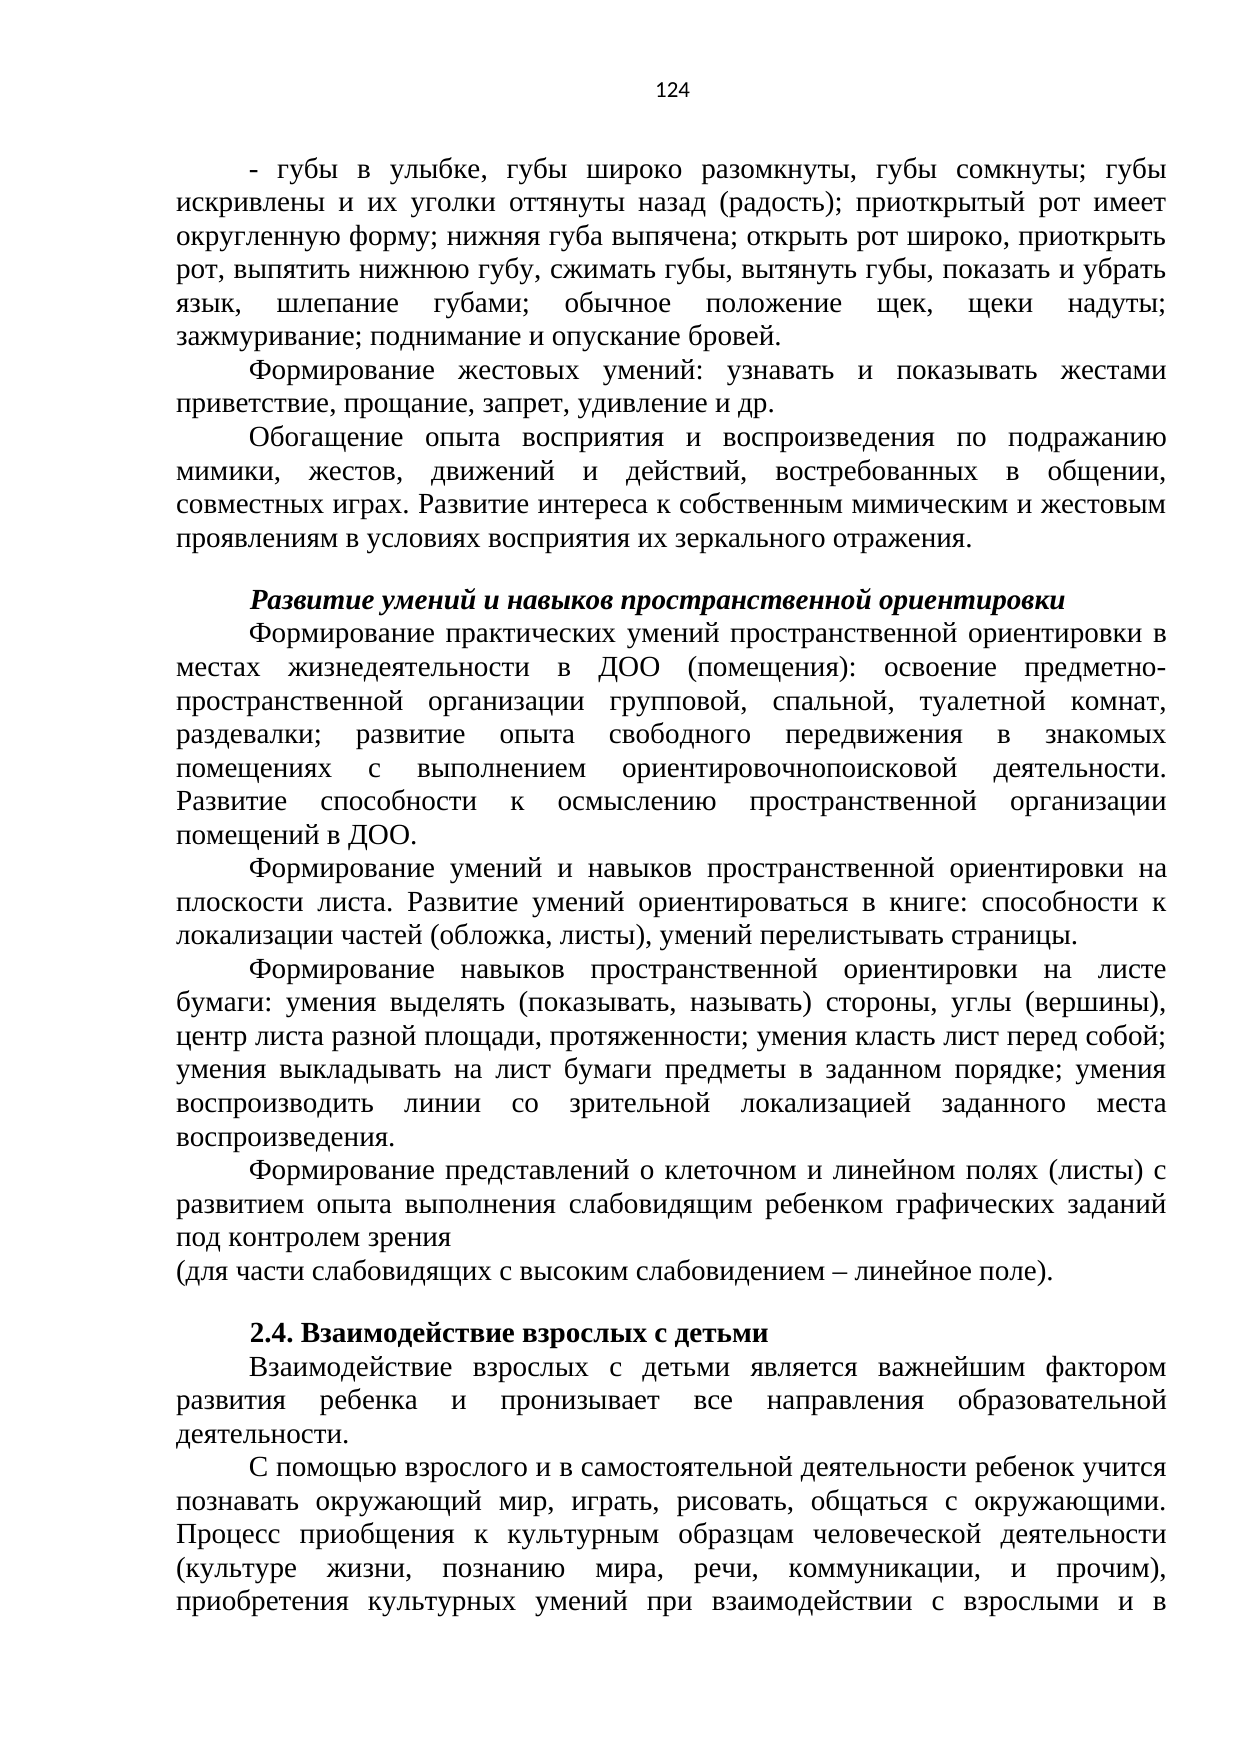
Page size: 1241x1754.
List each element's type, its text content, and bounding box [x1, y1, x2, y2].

text - губы в улыбке, губы широко разомкнуты, губы сомкнуты; губы искривлены и их уголки оттянуты назад (радость); приоткрытый рот имеет округленную форму; нижняя губа выпячена; открыть рот широко, приоткрыть рот, выпятить нижнюю губу, сжимать губы, вытянуть губы, показать и убрать язык, шлепание губами; обычное положение щек, щеки надуты; зажмуривание; поднимание и опускание бровей. [176, 151, 1167, 352]
text (для части слабовидящих с высоким слабовидением – линейное поле). [176, 1253, 1167, 1286]
text Формирование жестовых умений: узнавать и показывать жестами приветствие, прощание, запрет, удивление и др. [176, 352, 1167, 419]
text Обогащение опыта восприятия и воспроизведения по подражанию мимики, жестов, движений и действий, востребованных в общении, совместных играх. Развитие интереса к собственным мимическим и жестовым проявлениям в условиях восприятия их зеркального отражения. [176, 419, 1167, 553]
text Развитие умений и навыков пространственной ориентировки [249, 582, 1167, 616]
text Формирование умений и навыков проcтранственной ориентировки на плоскости листа. Развитие умений ориентироваться в книге: способности к локализации частей (обложка, листы), умений перелистывать страницы. [176, 850, 1167, 951]
text Формирование навыков пространственной ориентировки на листе бумаги: умения выделять (показывать, называть) стороны, углы (вершины), центр листа разной площади, протяженности; умения класть лист перед собой; умения выкладывать на лист бумаги предметы в заданном порядке; умения воспроизводить линии со зрительной локализацией заданного места воспроизведения. [176, 951, 1167, 1152]
text Формирование представлений о клеточном и линейном полях (листы) с развитием опыта выполнения слабовидящим ребенком графических заданий под контролем зрения [176, 1152, 1167, 1253]
text Формирование практических умений пространственной ориентировки в местах жизнедеятельности в ДОО (помещения): освоение предметно-пространственной организации групповой, спальной, туалетной комнат, раздевалки; развитие опыта свободного передвижения в знакомых помещениях с выполнением ориентировочнопоисковой деятельности. Развитие способности к осмыслению пространственной организации помещений в ДОО. [176, 616, 1167, 850]
subtitle 2.4. Взаимодействие взрослых с детьми [249, 1315, 1167, 1349]
text Взаимодействие взрослых с детьми является важнейшим фактором развития ребенка и пронизывает все направления образовательной деятельности. [176, 1349, 1167, 1449]
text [176, 1449, 1167, 1617]
